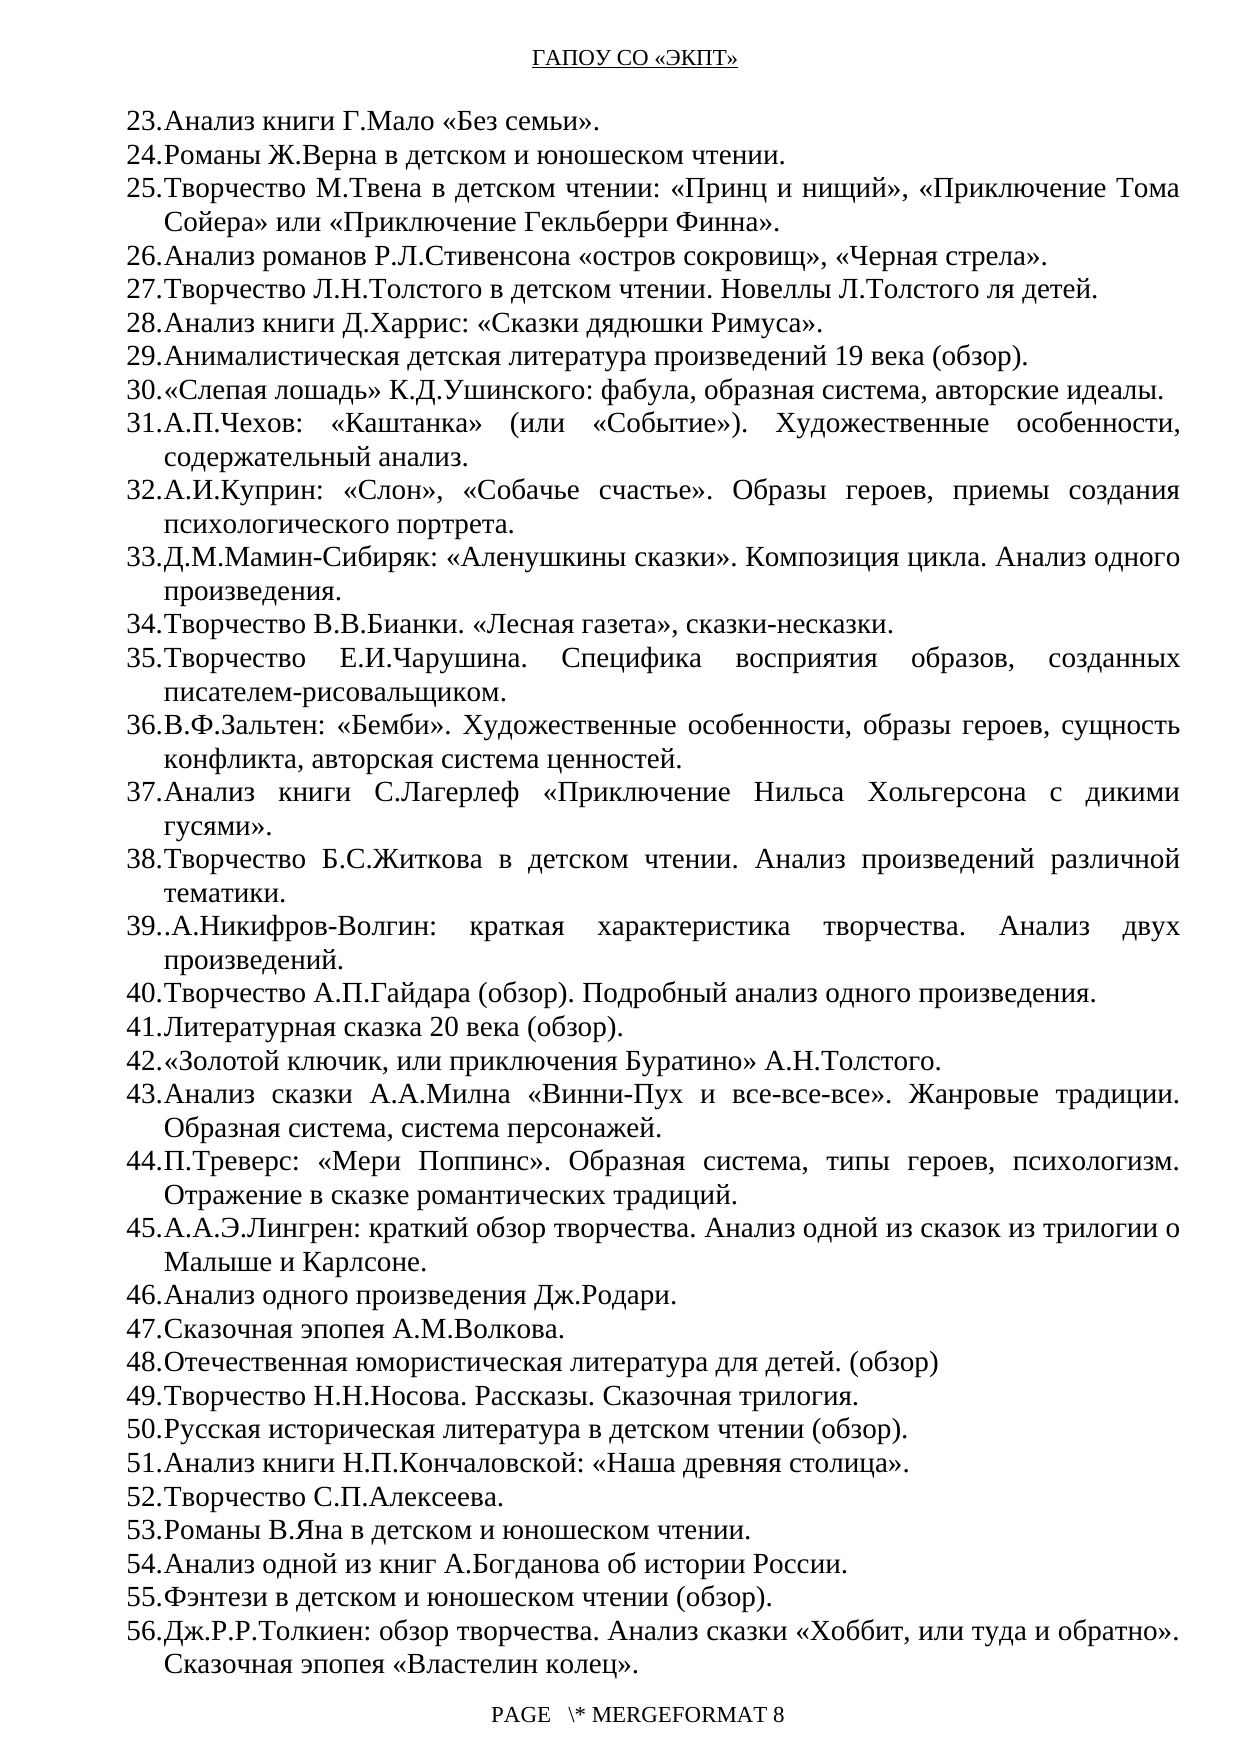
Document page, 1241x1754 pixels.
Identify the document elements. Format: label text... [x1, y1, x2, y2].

list Творчество Л.Н.Толстого в детском чтении. Новеллы Л.Толстого ля детей. [126, 271, 1181, 305]
list Анализ книги Н.П.Кончаловской: «Наша древняя столица». [126, 1445, 1181, 1479]
list Творчество Н.Н.Носова. Рассказы. Сказочная трилогия. [126, 1378, 1181, 1412]
list Дж.Р.Р.Толкиен: обзор творчества. Анализ сказки «Хоббит, или туда и обратно». Сказочная эпопея «Властелин колец». [126, 1613, 1181, 1680]
list Анималистическая детская литература произведений 19 века (обзор). [126, 338, 1181, 372]
list Анализ романов Р.Л.Стивенсона «остров сокровищ», «Черная стрела». [126, 238, 1181, 271]
list Творчество М.Твена в детском чтении: «Принц и нищий», «Приключение Тома Сойера» или «Приключение Гекльберри Финна». [126, 171, 1181, 238]
list «Золотой ключик, или приключения Буратино» А.Н.Толстого. [126, 1043, 1181, 1076]
list Творчество Е.И.Чарушина. Специфика восприятия образов, созданных писателем-рисовальщиком. [126, 640, 1181, 707]
list Сказочная эпопея А.М.Волкова. [126, 1311, 1181, 1344]
list Фэнтези в детском и юношеском чтении (обзор). [126, 1579, 1181, 1613]
list Анализ книги Д.Харрис: «Сказки дядюшки Римуса». [126, 305, 1181, 338]
list .А.Никифров-Волгин: краткая характеристика творчества. Анализ двух произведений. [126, 908, 1181, 976]
list А.И.Куприн: «Слон», «Собачье счастье». Образы героев, приемы создания психологического портрета. [126, 472, 1181, 539]
list Анализ сказки А.А.Милна «Винни-Пух и все-все-все». Жанровые традиции. Образная система, система персонажей. [126, 1076, 1181, 1143]
list Творчество В.В.Бианки. «Лесная газета», сказки-несказки. [126, 607, 1181, 640]
list П.Треверс: «Мери Поппинс». Образная система, типы героев, психологизм. Отражение в сказке романтических традиций. [126, 1143, 1181, 1210]
list Литературная сказка 20 века (обзор). [126, 1009, 1181, 1043]
list Д.М.Мамин-Сибиряк: «Аленушкины сказки». Композиция цикла. Анализ одного произведения. [126, 539, 1181, 607]
list «Слепая лошадь» К.Д.Ушинского: фабула, образная система, авторские идеалы. [126, 372, 1181, 405]
list В.Ф.Зальтен: «Бемби». Художественные особенности, образы героев, сущность конфликта, авторская система ценностей. [126, 707, 1181, 774]
list Анализ книги Г.Мало «Без семьи». [126, 103, 1181, 137]
list Отечественная юмористическая литература для детей. (обзор) [126, 1344, 1181, 1378]
list Творчество А.П.Гайдара (обзор). Подробный анализ одного произведения. [126, 976, 1181, 1009]
list А.П.Чехов: «Каштанка» (или «Событие»). Художественные особенности, содержательный анализ. [126, 405, 1181, 472]
list А.А.Э.Лингрен: краткий обзор творчества. Анализ одной из сказок из трилогии о Малыше и Карлсоне. [126, 1210, 1181, 1277]
list Анализ одной из книг А.Богданова об истории России. [126, 1546, 1181, 1579]
list Романы Ж.Верна в детском и юношеском чтении. [126, 137, 1181, 171]
list Анализ одного произведения Дж.Родари. [126, 1277, 1181, 1311]
list Романы В.Яна в детском и юношеском чтении. [126, 1512, 1181, 1546]
list Творчество Б.С.Житкова в детском чтении. Анализ произведений различной тематики. [126, 841, 1181, 908]
list Творчество С.П.Алексеева. [126, 1479, 1181, 1512]
list Анализ книги С.Лагерлеф «Приключение Нильса Хольгерсона с дикими гусями». [126, 774, 1181, 841]
list Русская историческая литература в детском чтении (обзор). [126, 1412, 1181, 1445]
